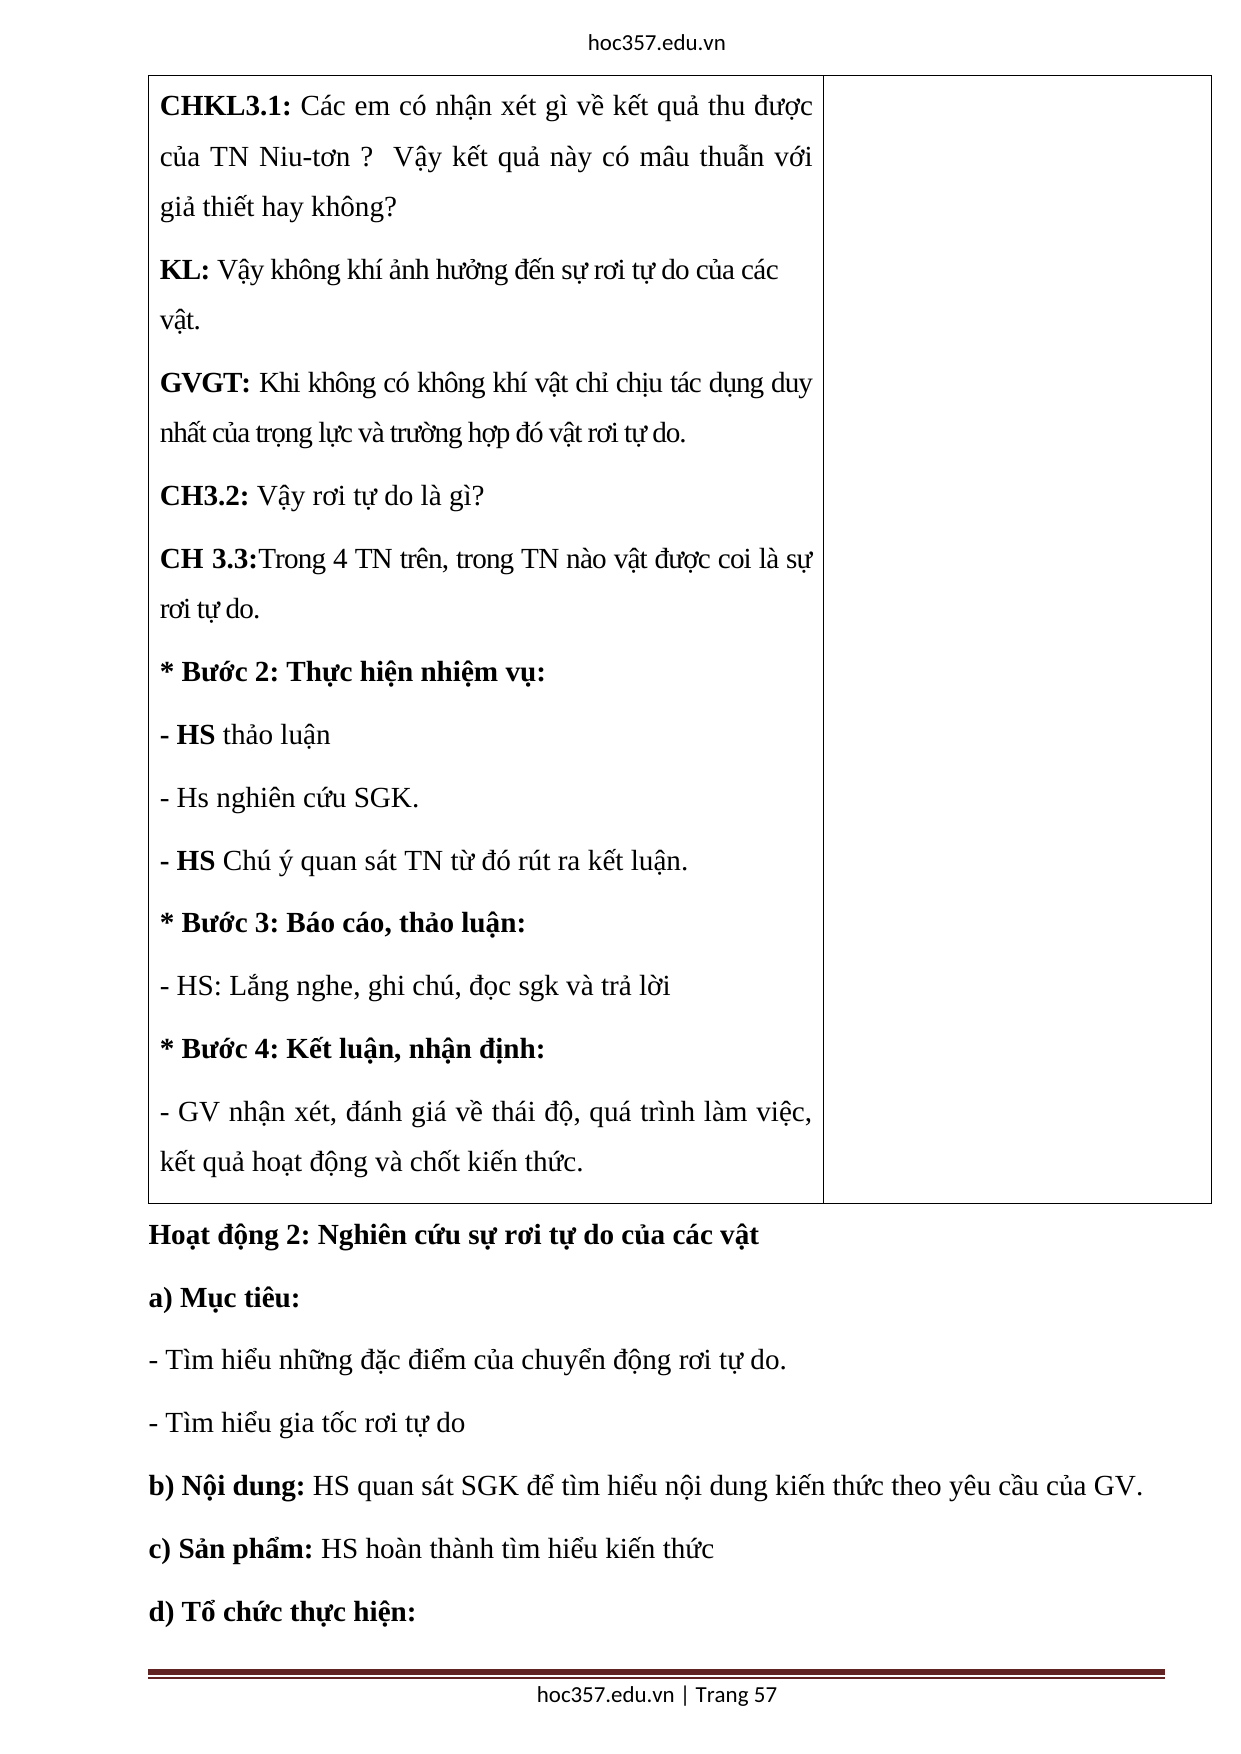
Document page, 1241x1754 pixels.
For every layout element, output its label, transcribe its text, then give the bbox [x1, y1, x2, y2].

text a) Mục tiêu: [148, 1280, 1165, 1313]
text d) Tổ chức thực hiện: [148, 1594, 1165, 1627]
text Hoạt động 2: Nghiên cứu sự rơi tự do của các vật [148, 1217, 1165, 1250]
text b) Nội dung: HS quan sát SGK để tìm hiểu nội dung kiến thức theo yêu cầu của GV. [148, 1468, 1165, 1502]
text - Tìm hiểu những đặc điểm của chuyển động rơi tự do. [148, 1342, 1165, 1376]
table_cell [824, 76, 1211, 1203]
text - Tìm hiểu gia tốc rơi tự do [148, 1405, 1165, 1439]
text c) Sản phẩm: HS hoàn thành tìm hiểu kiến thức [148, 1531, 1165, 1564]
